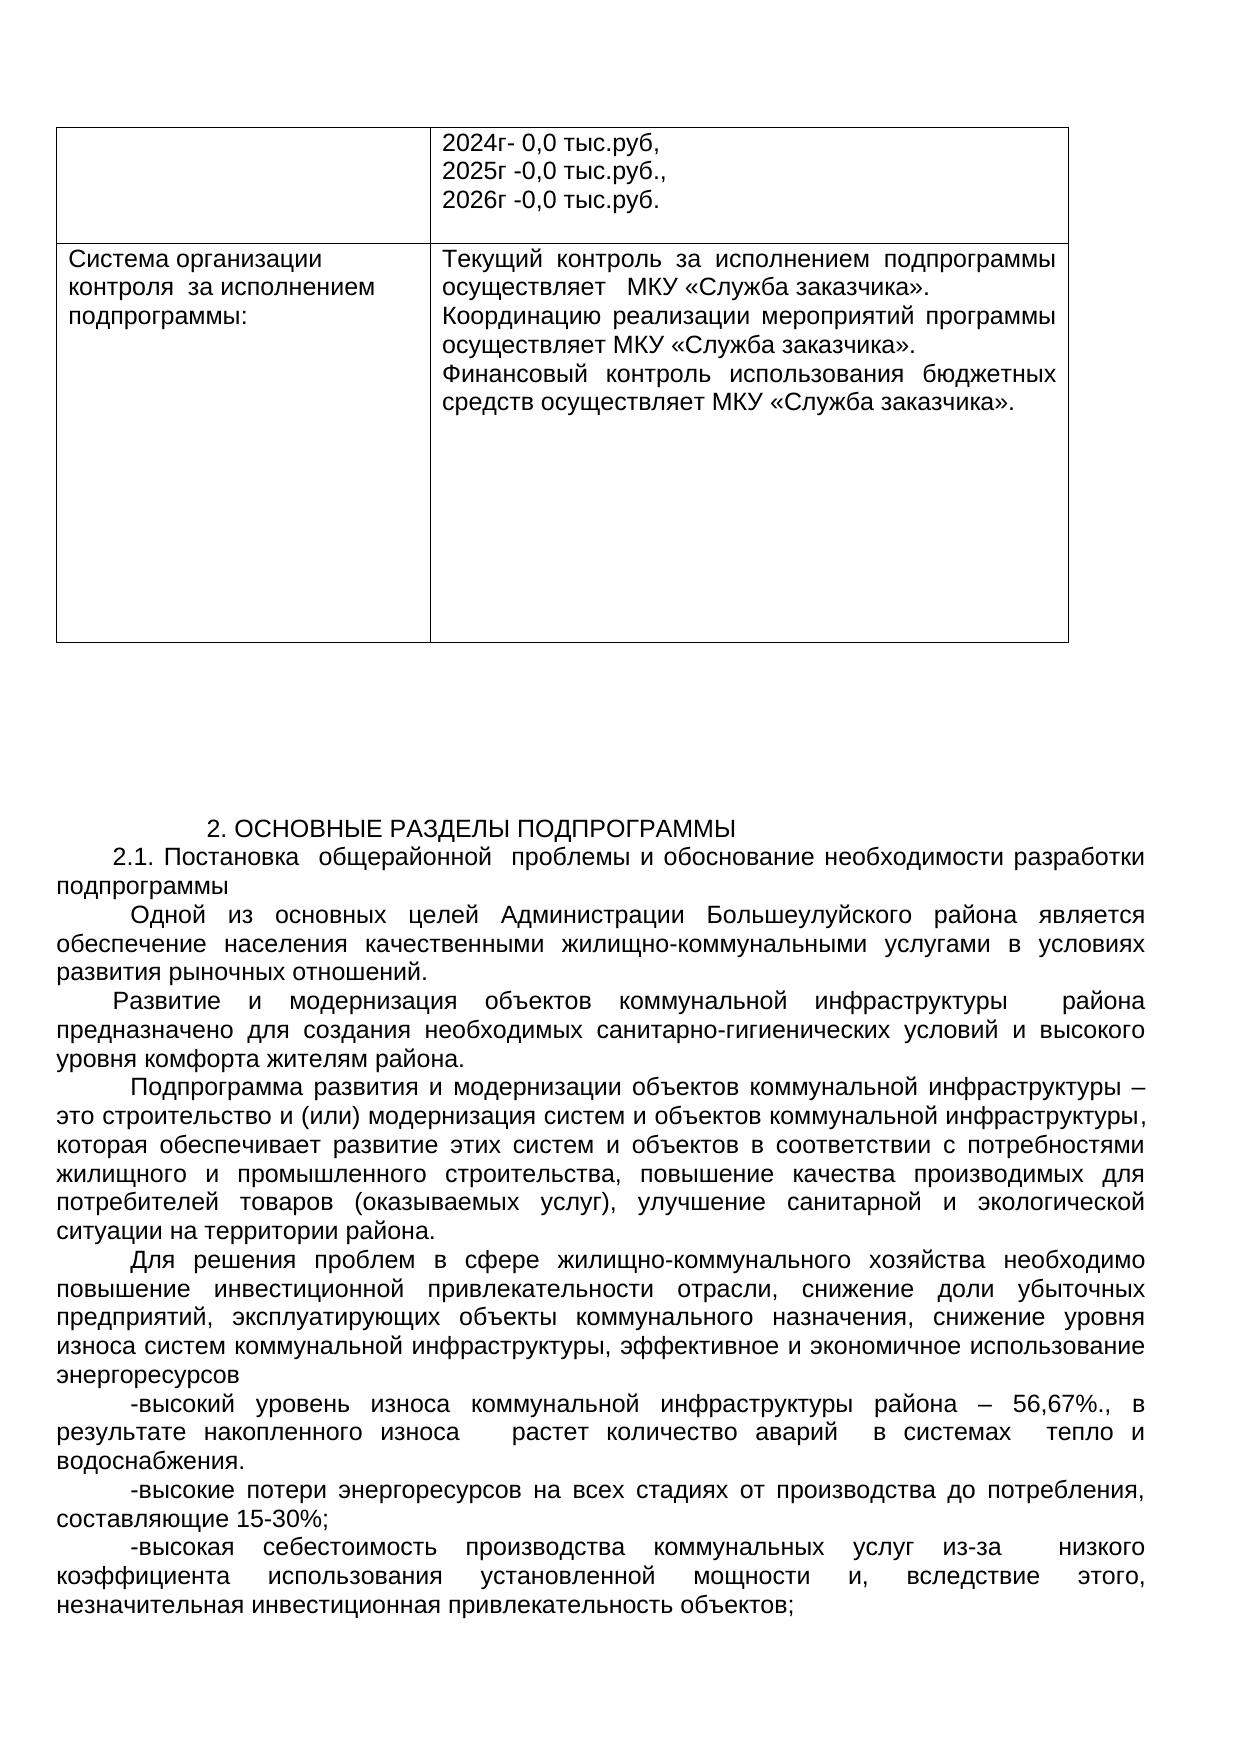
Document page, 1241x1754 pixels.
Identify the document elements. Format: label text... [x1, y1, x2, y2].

text -высокая себестоимость производства коммунальных услуг из-за низкого коэффициента использования установленной мощности и, вследствие этого, незначительная инвестиционная привлекательность объектов; [56, 1532, 1147, 1619]
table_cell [57, 128, 430, 243]
text 2.1. Постановка общерайонной проблемы и обоснование необходимости разработки подпрограммы [56, 842, 1147, 900]
table_cell Система организации контроля за исполнением подпрограммы: [57, 244, 430, 642]
text Развитие и модернизация объектов коммунальной инфраструктуры района предназначено для создания необходимых санитарно-гигиенических условий и высокого уровня комфорта жителям района. [56, 986, 1147, 1072]
table_cell Текущий контроль за исполнением подпрограммы осуществляет МКУ «Служба заказчика». Координацию реализации мероприятий программы осуществляет МКУ «Служба заказчика». Финансовый контроль использования бюджетных средств осуществляет МКУ «Служба заказчика». [431, 244, 1068, 642]
text Подпрограмма развития и модернизации объектов коммунальной инфраструктуры – это строительство и (или) модернизация систем и объектов коммунальной инфраструктуры, которая обеспечивает развитие этих систем и объектов в соответствии с потребностями жилищного и промышленного строительства, повышение качества производимых для потребителей товаров (оказываемых услуг), улучшение санитарной и экологической ситуации на территории района. [56, 1072, 1147, 1245]
text 2. ОСНОВНЫЕ РАЗДЕЛЫ ПОДПРОГРАММЫ [56, 814, 1147, 842]
text -высокий уровень износа коммунальной инфраструктуры района – 56,67%., в результате накопленного износа растет количество аварий в системах тепло и водоснабжения. [56, 1389, 1147, 1475]
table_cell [431, 128, 1068, 243]
text -высокие потери энергоресурсов на всех стадиях от производства до потребления, составляющие 15-30%; [56, 1475, 1147, 1532]
text Одной из основных целей Администрации Большеулуйского района является обеспечение населения качественными жилищно-коммунальными услугами в условиях развития рыночных отношений. [56, 900, 1147, 986]
text Для решения проблем в сфере жилищно-коммунального хозяйства необходимо повышение инвестиционной привлекательности отрасли, снижение доли убыточных предприятий, эксплуатирующих объекты коммунального назначения, снижение уровня износа систем коммунальной инфраструктуры, эффективное и экономичное использование энергоресурсов [56, 1245, 1147, 1389]
